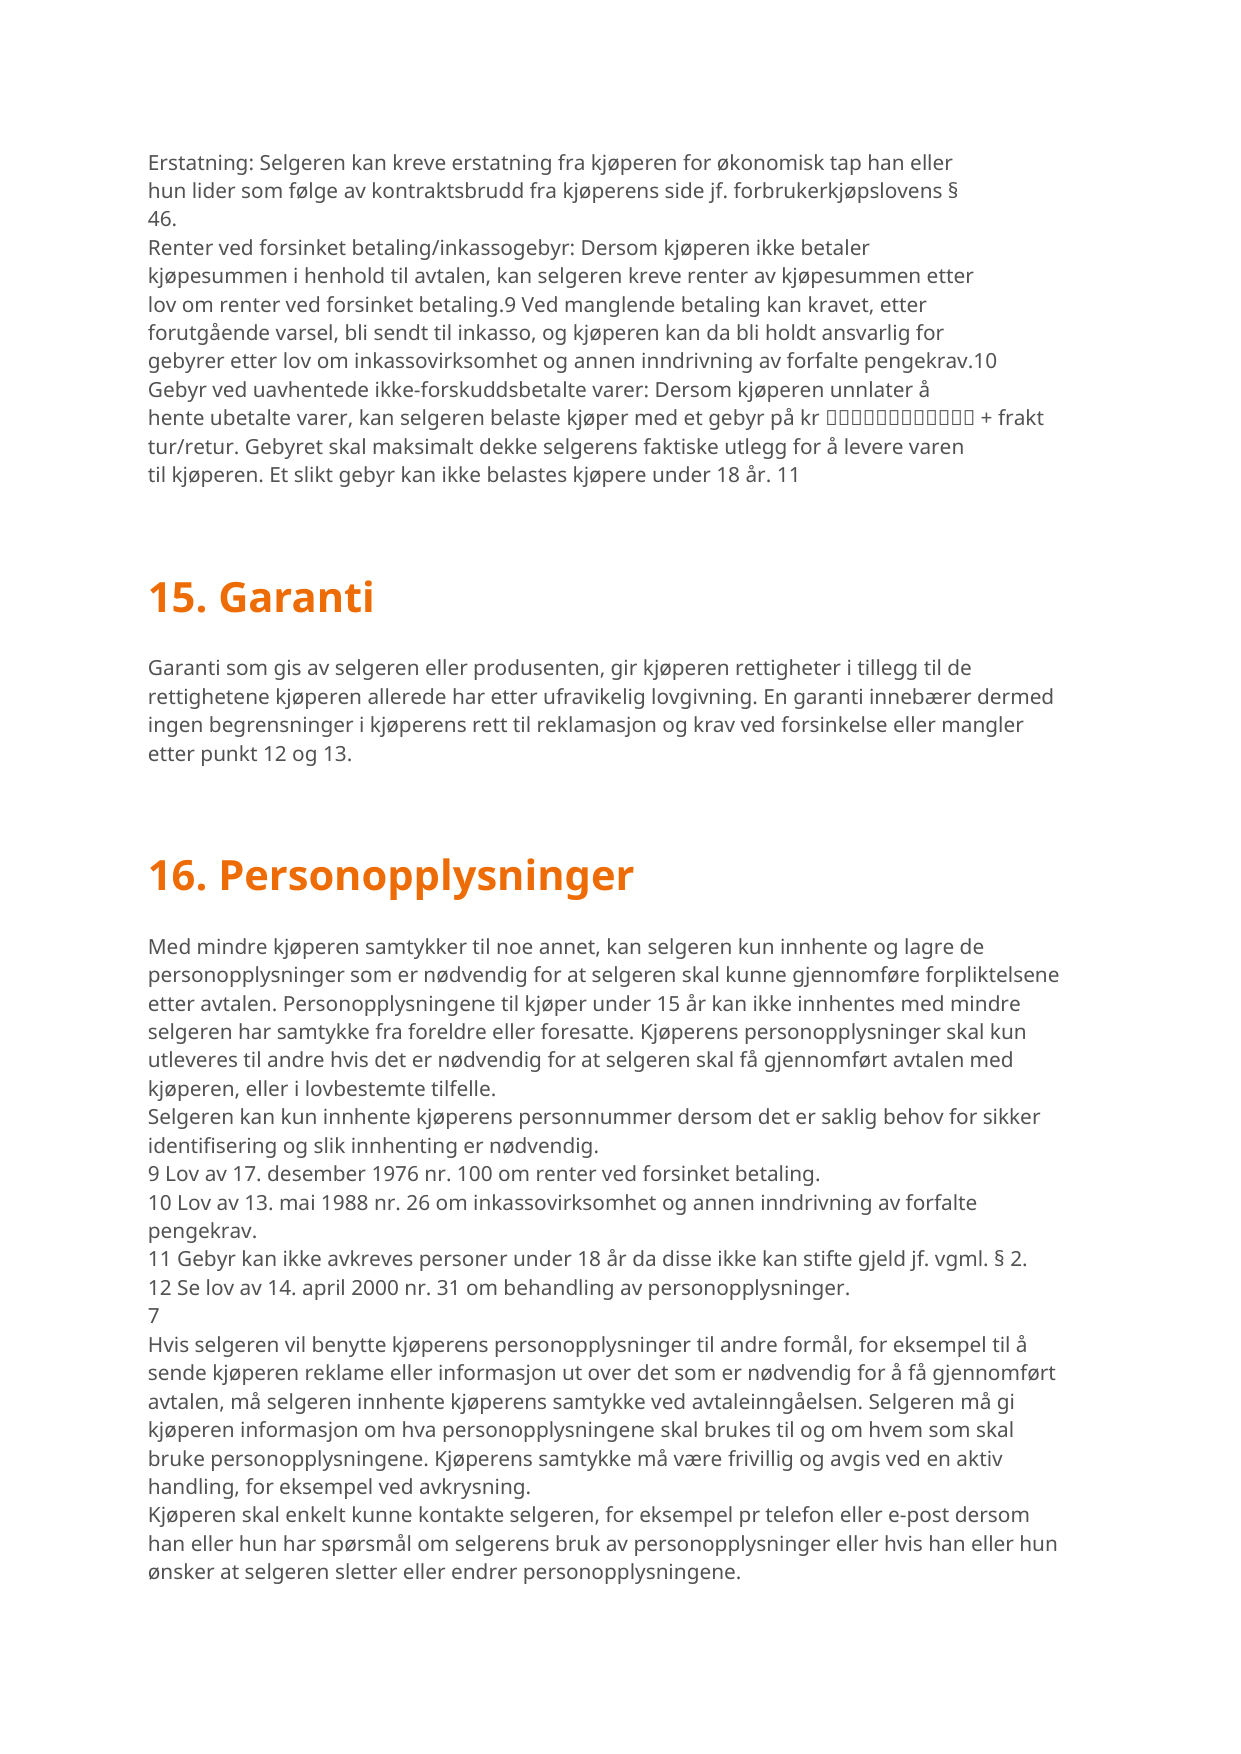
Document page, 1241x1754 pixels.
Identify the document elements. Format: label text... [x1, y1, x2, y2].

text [148, 148, 1093, 489]
text Garanti som gis av selgeren eller produsenten, gir kjøperen rettigheter i tillegg til de rettighetene kjøperen allerede har etter ufravikelig lovgivning. En garanti innebærer dermed ingen begrensninger i kjøperens rett til reklamasjon og krav ved forsinkelse eller mangler etter punkt 12 og 13. [148, 653, 1093, 767]
text Med mindre kjøperen samtykker til noe annet, kan selgeren kun innhente og lagre de personopplysninger som er nødvendig for at selgeren skal kunne gjennomføre forpliktelsene etter avtalen. Personopplysningene til kjøper under 15 år kan ikke innhentes med mindre selgeren har samtykke fra foreldre eller foresatte. Kjøperens personopplysninger skal kun utleveres til andre hvis det er nødvendig for at selgeren skal få gjennomført avtalen med kjøperen, eller i lovbestemte tilfelle. Selgeren kan kun innhente kjøperens personnummer dersom det er saklig behov for sikker identifisering og slik innhenting er nødvendig. 9 Lov av 17. desember 1976 nr. 100 om renter ved forsinket betaling. 10 Lov av 13. mai 1988 nr. 26 om inkassovirksomhet og annen inndrivning av forfalte pengekrav. 11 Gebyr kan ikke avkreves personer under 18 år da disse ikke kan stifte gjeld jf. vgml. § 2. 12 Se lov av 14. april 2000 nr. 31 om behandling av personopplysninger. 7 Hvis selgeren vil benytte kjøperens personopplysninger til andre formål, for eksempel til å sende kjøperen reklame eller informasjon ut over det som er nødvendig for å få gjennomført avtalen, må selgeren innhente kjøperens samtykke ved avtaleinngåelsen. Selgeren må gi kjøperen informasjon om hva personopplysningene skal brukes til og om hvem som skal bruke personopplysningene. Kjøperens samtykke må være frivillig og avgis ved en aktiv handling, for eksempel ved avkrysning. Kjøperen skal enkelt kunne kontakte selgeren, for eksempel pr telefon eller e-post dersom han eller hun har spørsmål om selgerens bruk av personopplysninger eller hvis han eller hun ønsker at selgeren sletter eller endrer personopplysningene. [148, 932, 1093, 1586]
text 15. Garanti [148, 567, 1093, 624]
text 16. Personopplysninger [148, 846, 1093, 903]
